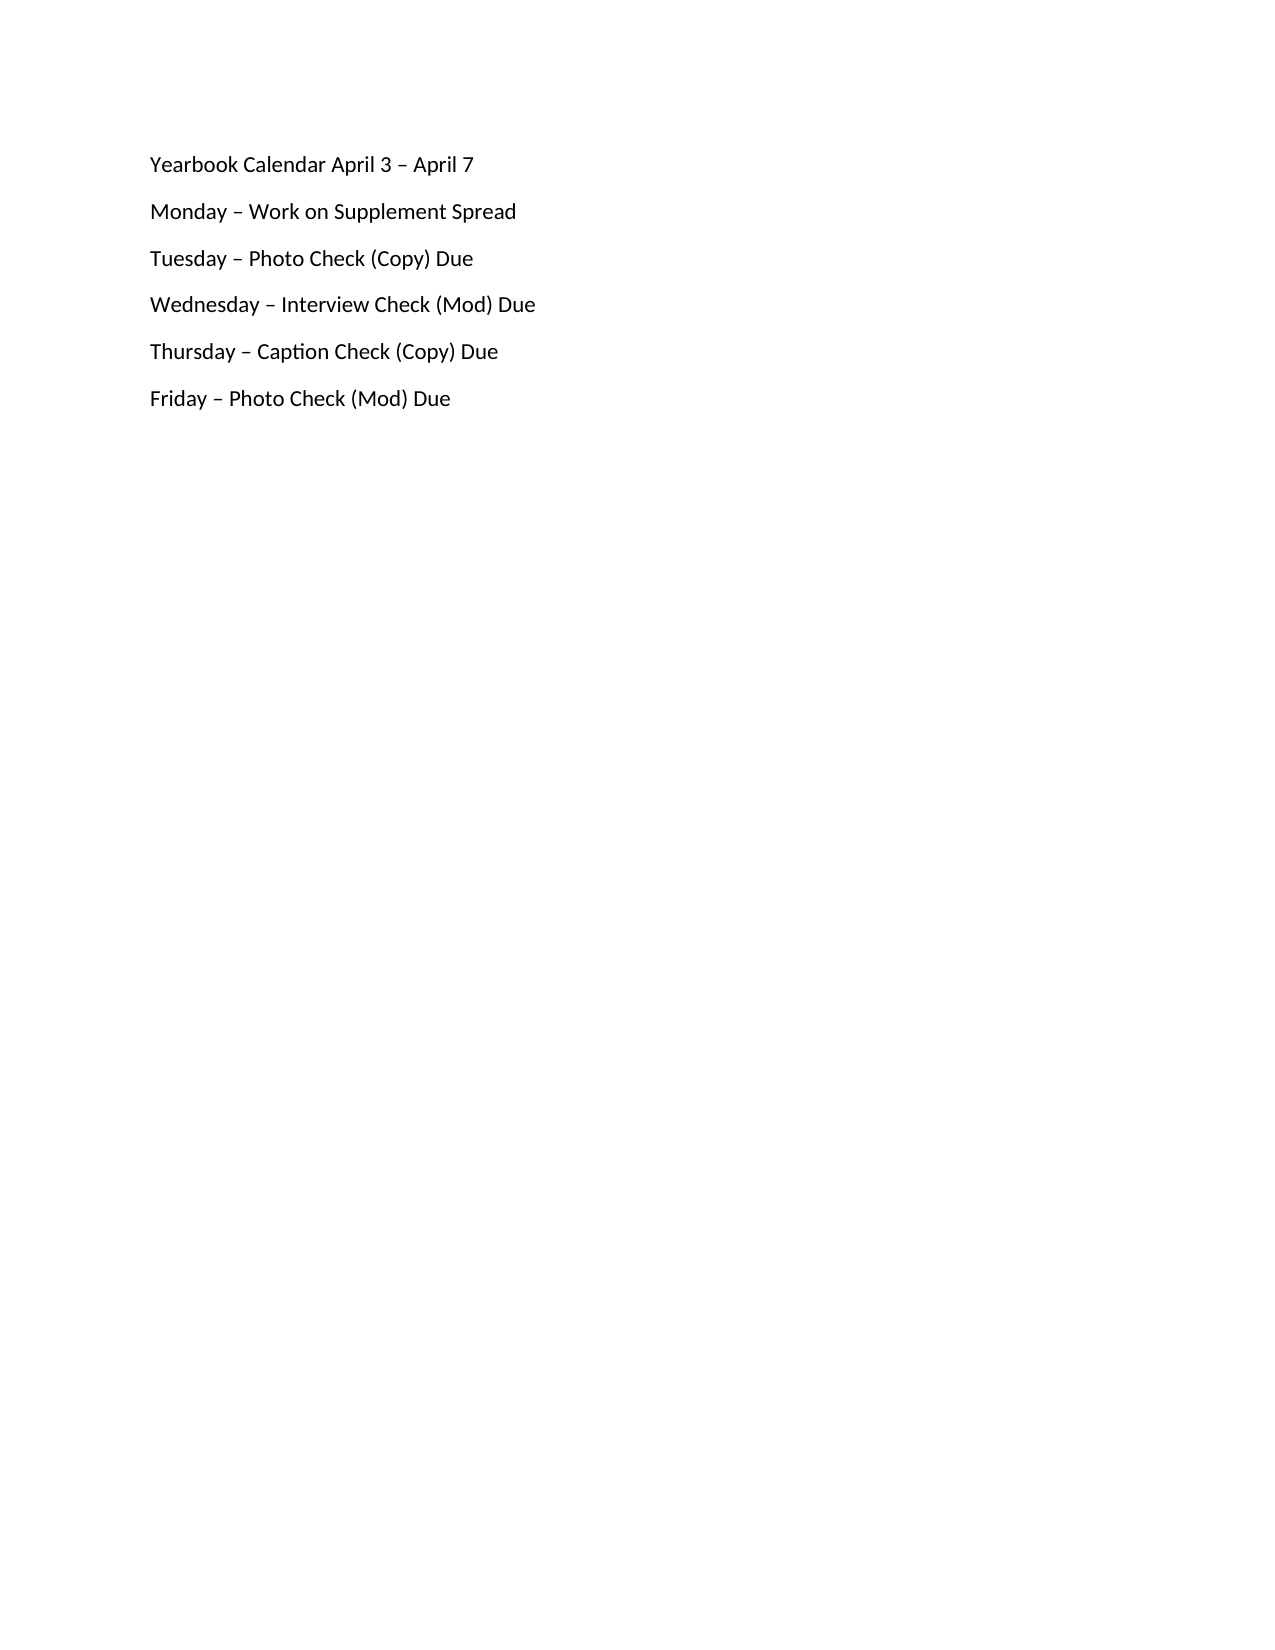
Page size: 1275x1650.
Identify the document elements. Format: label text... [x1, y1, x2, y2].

text Friday – Photo Check (Mod) Due [150, 384, 1125, 412]
text Yearbook Calendar April 3 – April 7 [150, 150, 1125, 178]
text Tuesday – Photo Check (Copy) Due [150, 244, 1125, 272]
text Thursday – Caption Check (Copy) Due [150, 337, 1125, 366]
text Wednesday – Interview Check (Mod) Due [150, 291, 1125, 319]
text Monday – Work on Supplement Spread [150, 197, 1125, 225]
